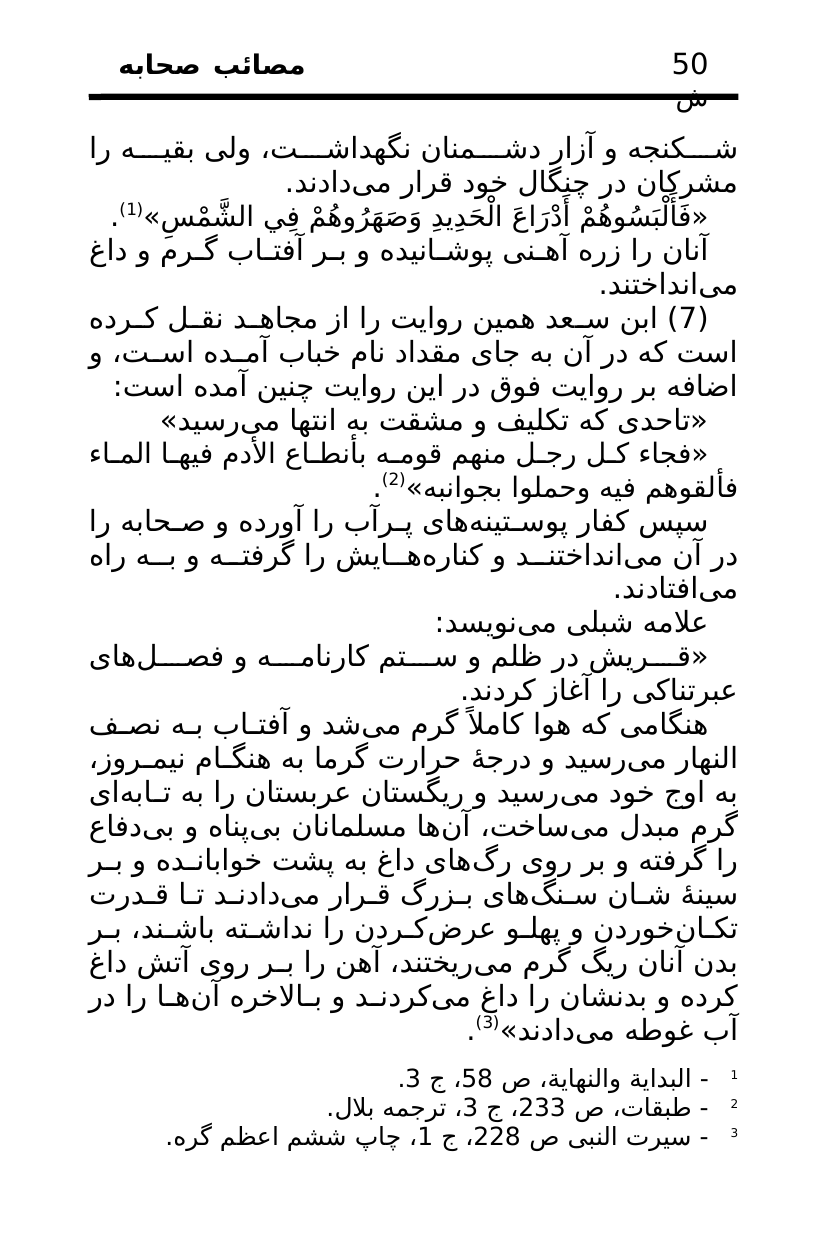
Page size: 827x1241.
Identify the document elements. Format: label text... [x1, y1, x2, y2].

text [89, 132, 738, 199]
text «فَأَلْبَسُوهُمْ أَدْرَاعَ الْحَدِيدِ وَصَهَرُوهُمْ فِي الشَّمْسِ»(). [89, 199, 738, 233]
text «فجاء كل رجل منهم قومه بأنطاع الأدم فيها الماء فألقوهم فيه وحملوا بجوانبه»(). [89, 437, 738, 504]
text (7) ابن سعد همین روایت را از مجاهد نقل کرده است که در آن به جای مقداد نام خباب آمده است، و اضافه بر روایت فوق در این روایت چنین آمده است: [89, 301, 738, 403]
text هنگامی که هوا کاملاً گرم می‌شد و آفتاب به نصف النهار می‌رسید و درجۀ حرارت گرما به هنگام نیمروز، به اوج خود می‌رسید و ریگستان عربستان را به تابه‌ای گرم مبدل می‌ساخت، آن‌ها مسلمانان بی‌پناه و بی‌دفاع را گرفته و بر روی رگ‌های داغ به پشت خوابانده و بر سینۀ شان سنگ‌های بزرگ قرار می‌دادند تا قدرت تکان‌خوردن و پهلو عرض‌کردن را نداشته باشند، بر بدن آنان ریگ گرم می‌ریختند، آهن را بر روی آتش داغ کرده و بدنشان را داغ می‌کردند و بالاخره آن‌ها را در آب غوطه می‌دادند»(). [89, 708, 738, 1047]
text علامه شبلی می‌نویسد: [89, 606, 738, 640]
text «تاحدی که تکلیف و مشقت به انتها می‌رسید» [89, 403, 738, 437]
text آنان را زره آهنی پوشانیده و بر آفتاب گرم و داغ می‌انداختند. [89, 233, 738, 301]
text «قریش در ظلم و ستم کارنامه و فصل‌های عبرتناکی را آغاز کردند. [89, 640, 738, 708]
text سپس کفار پوستینه‌های پرآب را آورده و صحابه را در آن می‌انداختند و کناره‌هایش را گرفته و به راه می‌افتادند. [89, 504, 738, 606]
